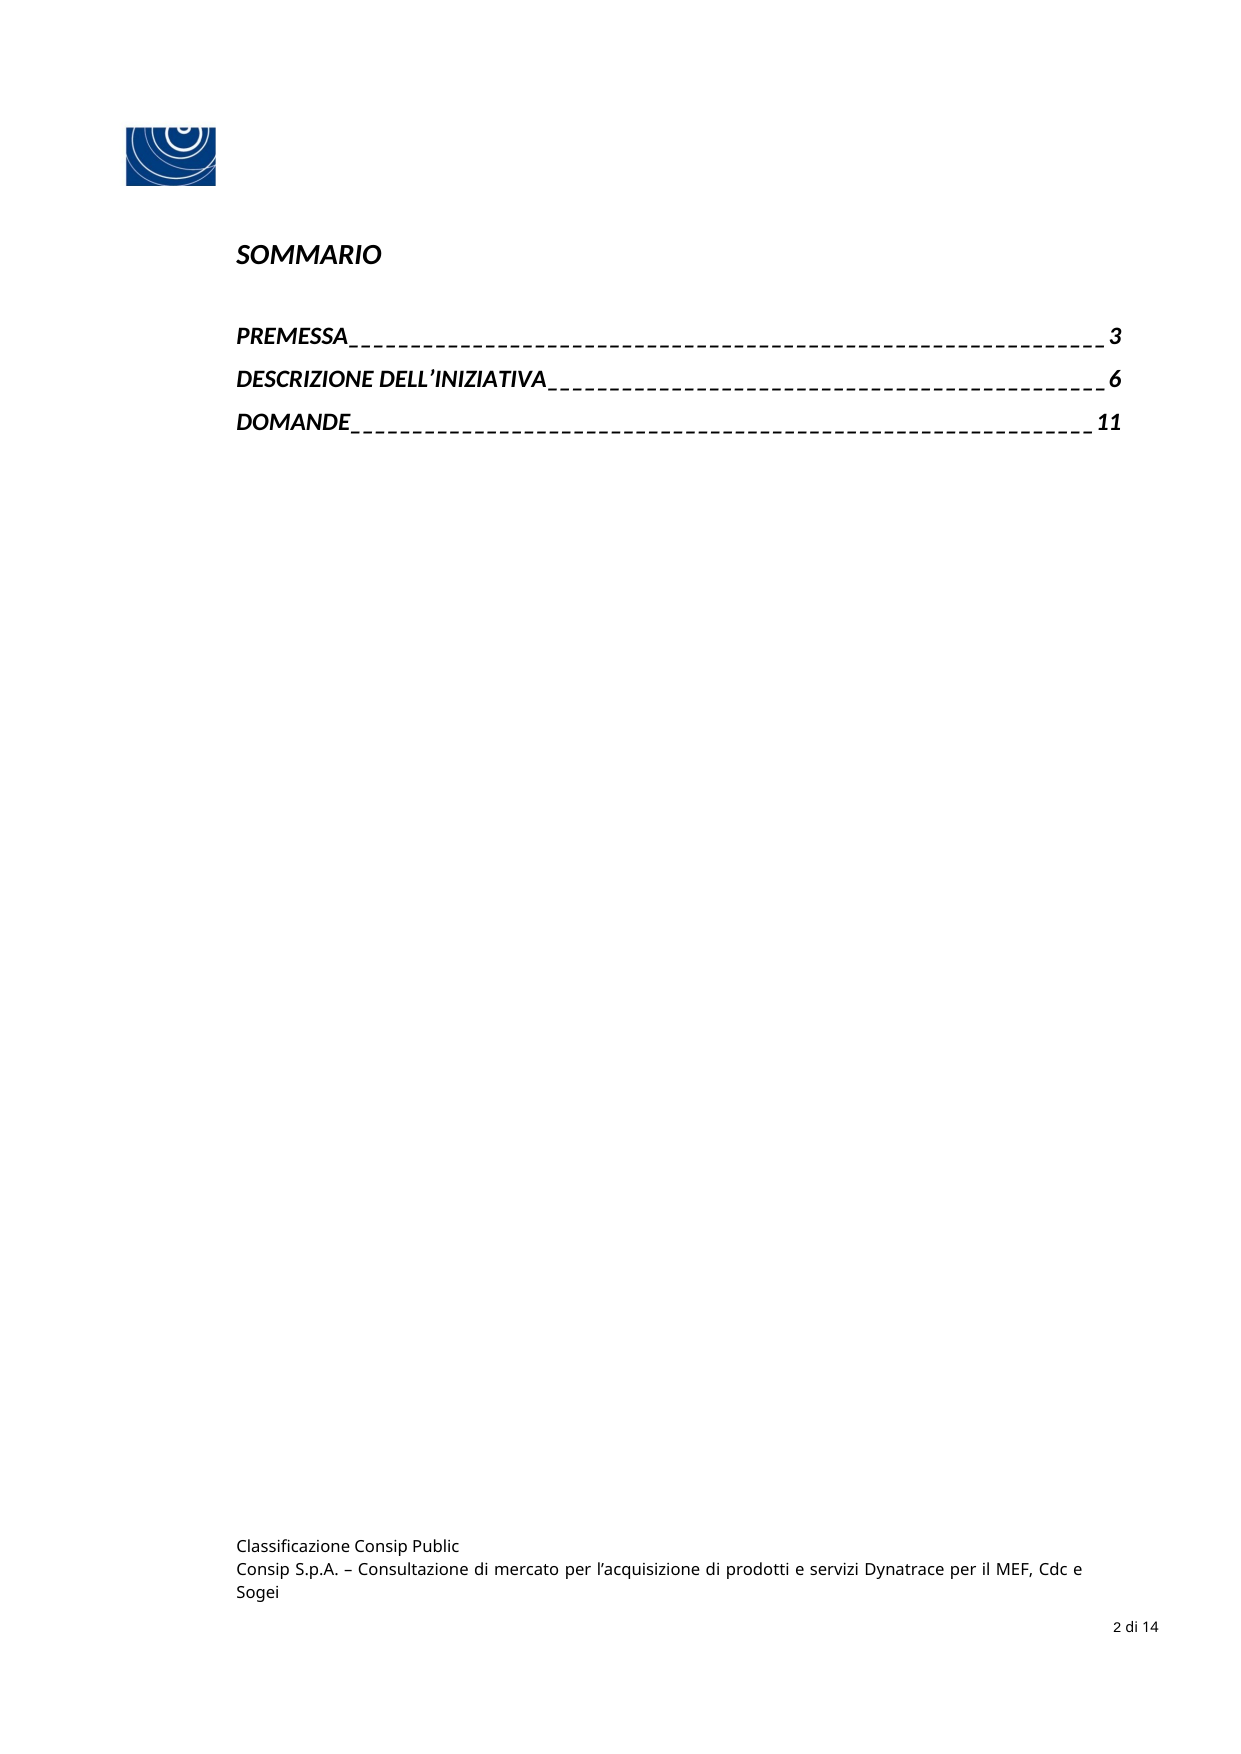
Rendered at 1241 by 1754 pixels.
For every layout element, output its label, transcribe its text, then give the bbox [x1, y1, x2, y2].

text PREMESSA 3 [236, 320, 1122, 351]
text DOMANDE 11 [236, 406, 1122, 437]
text DESCRIZIONE DELL’INIZIATIVA 6 [236, 363, 1122, 393]
picture [0, 0, 216, 184]
text SOMMARIO [236, 236, 1122, 272]
